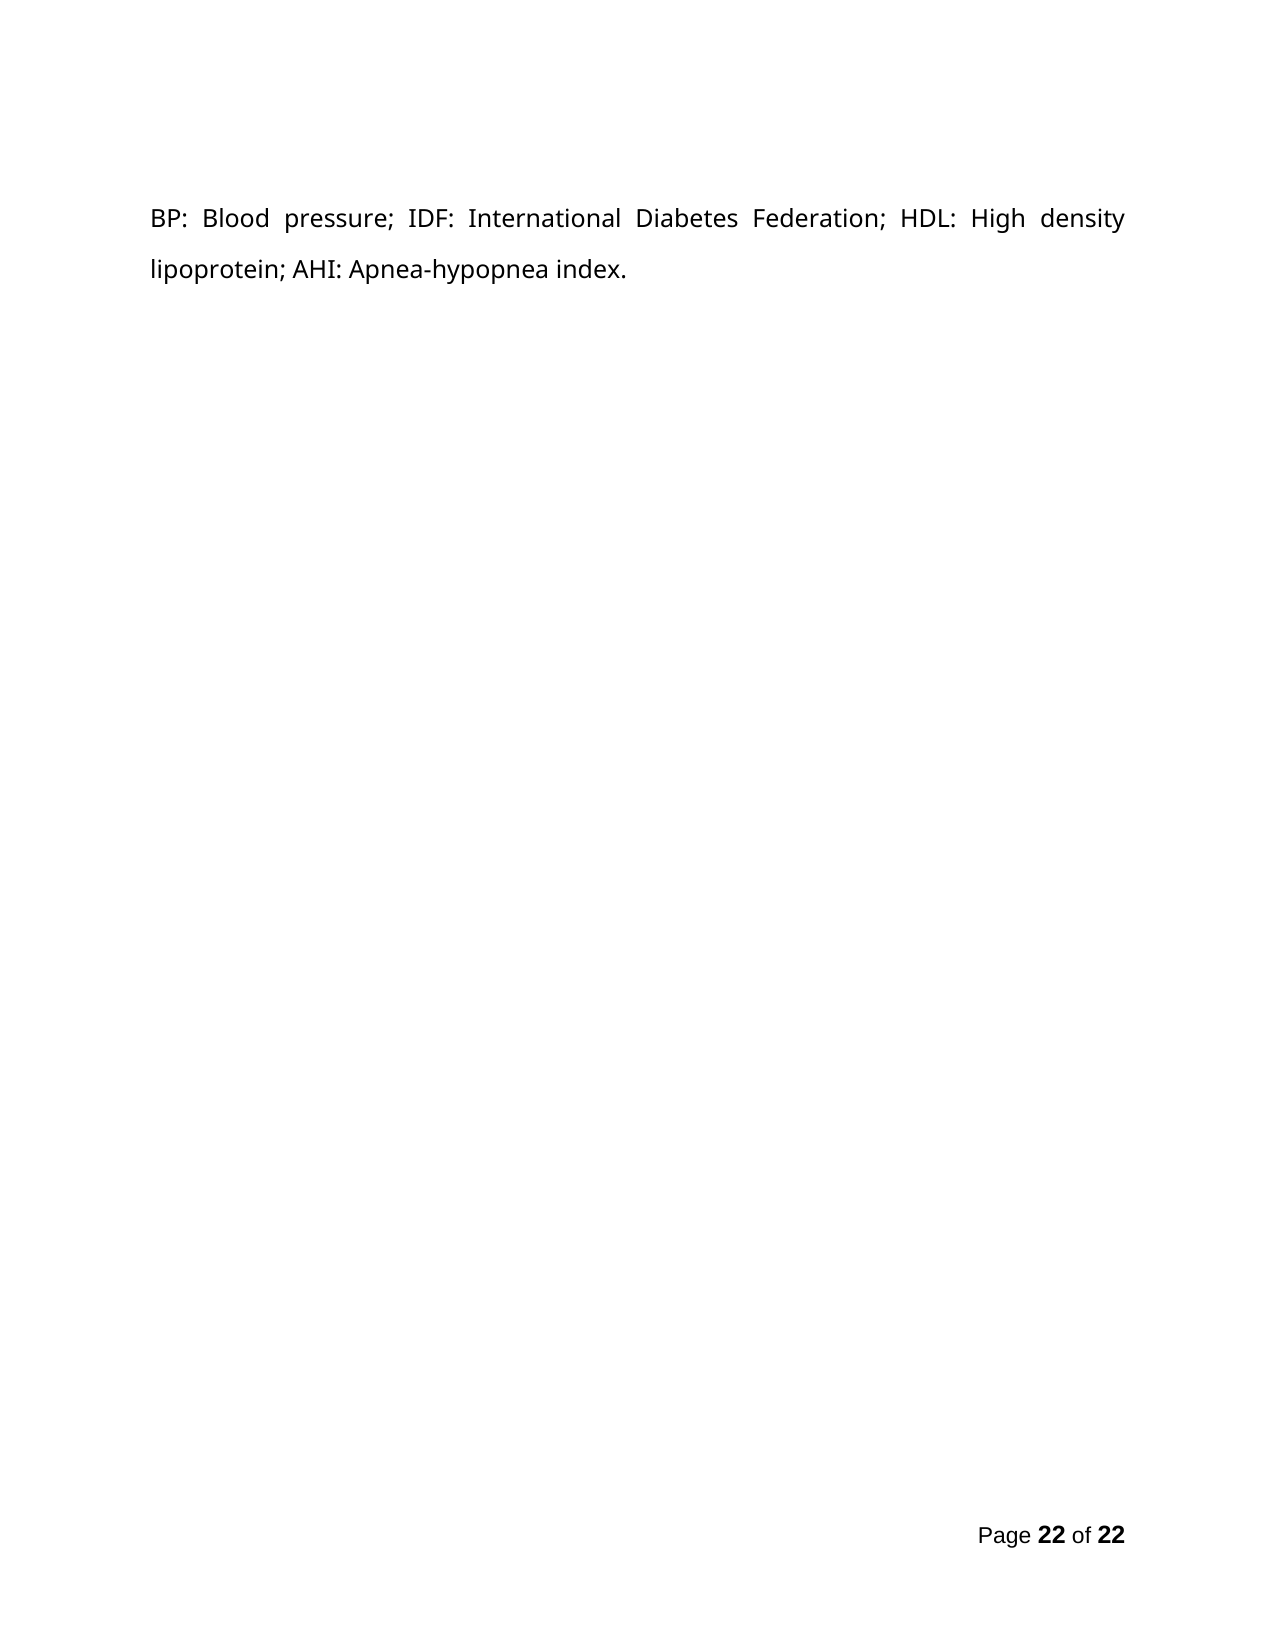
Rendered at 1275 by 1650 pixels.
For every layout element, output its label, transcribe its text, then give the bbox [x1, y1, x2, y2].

text BP: Blood pressure; IDF: International Diabetes Federation; HDL: High density lipoprotein; AHI: Apnea-hypopnea index. [150, 201, 1125, 286]
